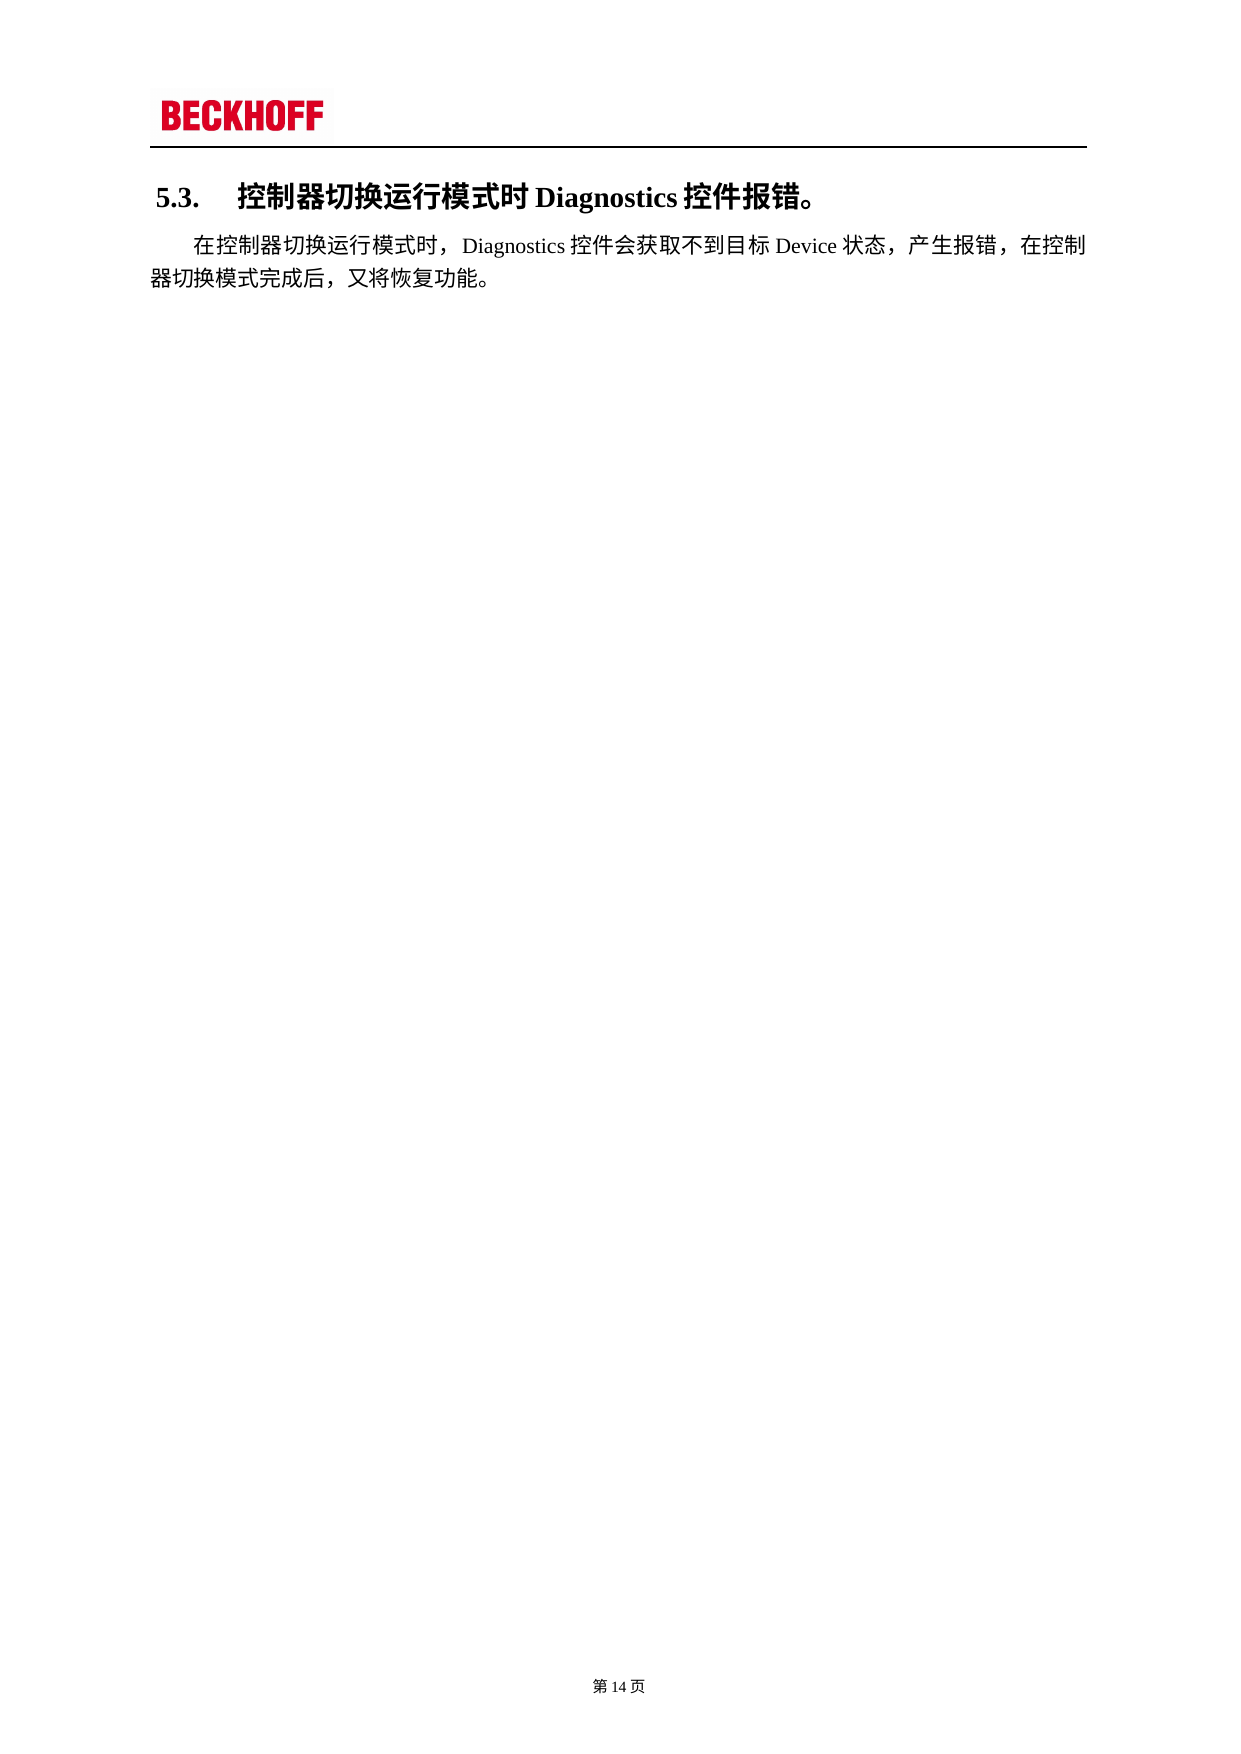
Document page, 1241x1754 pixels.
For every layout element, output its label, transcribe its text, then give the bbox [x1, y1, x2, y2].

subtitle 控制器切换运行模式时Diagnostics控件报错。 [156, 163, 1087, 228]
picture [150, 88, 334, 144]
text 在控制器切换运行模式时，Diagnostics控件会获取不到目标Device状态，产生报错，在控制器切换模式完成后，又将恢复功能。 [150, 228, 1087, 293]
